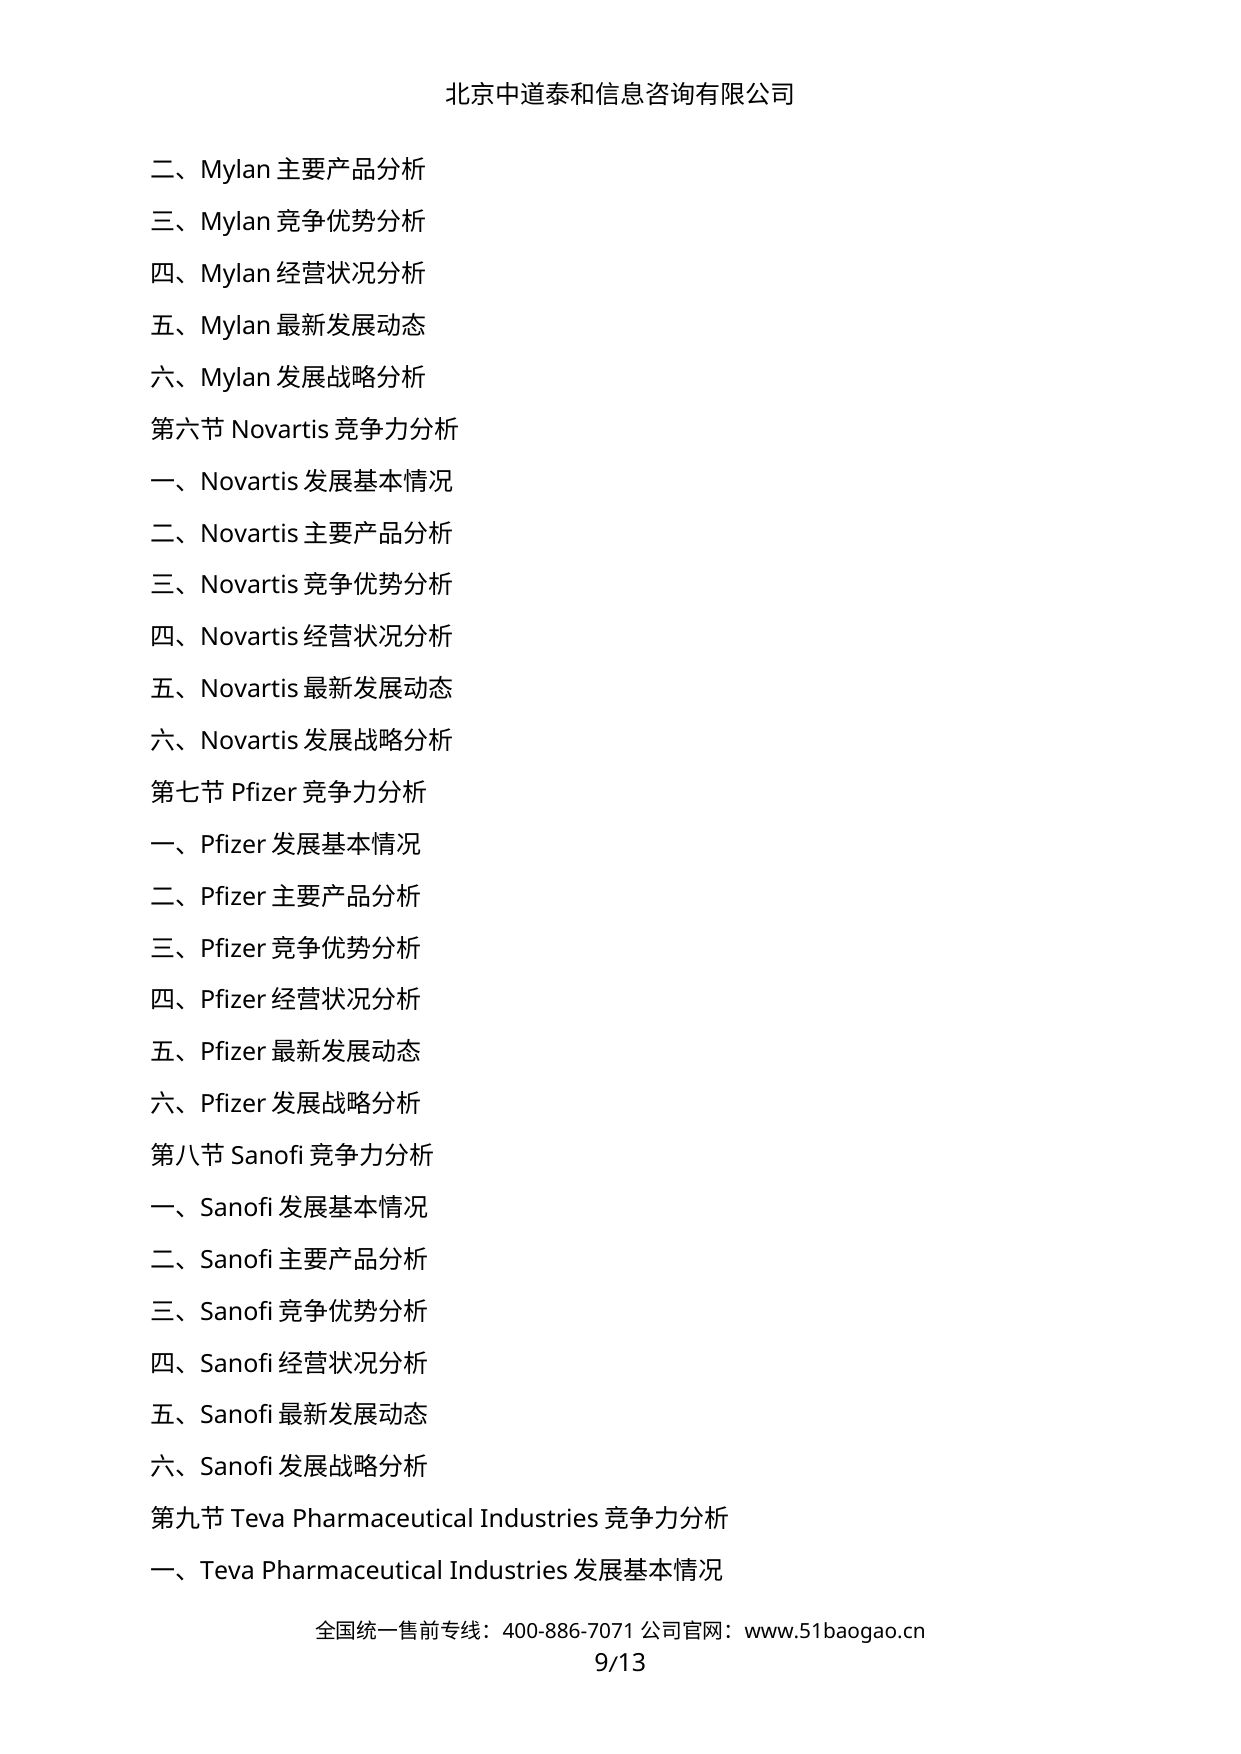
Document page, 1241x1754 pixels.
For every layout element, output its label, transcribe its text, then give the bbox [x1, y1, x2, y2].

text 第八节 Sanofi竞争力分析 [150, 1136, 1090, 1172]
text 五、Sanofi最新发展动态 [150, 1395, 1090, 1431]
text 六、Novartis发展战略分析 [150, 721, 1090, 757]
text 六、Mylan发展战略分析 [150, 357, 1090, 394]
text 一、Teva Pharmaceutical Industries发展基本情况 [150, 1551, 1090, 1587]
text 四、Pfizer经营状况分析 [150, 980, 1090, 1016]
text 二、Mylan主要产品分析 [150, 150, 1090, 186]
text 六、Sanofi发展战略分析 [150, 1447, 1090, 1483]
text 二、Sanofi主要产品分析 [150, 1239, 1090, 1276]
text 四、Sanofi经营状况分析 [150, 1343, 1090, 1379]
text 一、Pfizer发展基本情况 [150, 824, 1090, 861]
text 四、Novartis经营状况分析 [150, 617, 1090, 653]
text 第九节 Teva Pharmaceutical Industries竞争力分析 [150, 1499, 1090, 1535]
text 三、Sanofi竞争优势分析 [150, 1291, 1090, 1327]
text 三、Pfizer竞争优势分析 [150, 928, 1090, 964]
text 一、Sanofi发展基本情况 [150, 1187, 1090, 1224]
text 第七节 Pfizer竞争力分析 [150, 772, 1090, 809]
text 五、Novartis最新发展动态 [150, 669, 1090, 705]
text 二、Pfizer主要产品分析 [150, 876, 1090, 912]
text 一、Novartis发展基本情况 [150, 461, 1090, 497]
text 六、Pfizer发展战略分析 [150, 1084, 1090, 1120]
text 三、Novartis竞争优势分析 [150, 565, 1090, 601]
text 四、Mylan经营状况分析 [150, 254, 1090, 290]
text 三、Mylan竞争优势分析 [150, 202, 1090, 238]
text 五、Pfizer最新发展动态 [150, 1032, 1090, 1068]
text 五、Mylan最新发展动态 [150, 306, 1090, 342]
text 第六节 Novartis竞争力分析 [150, 409, 1090, 446]
text 二、Novartis主要产品分析 [150, 513, 1090, 549]
